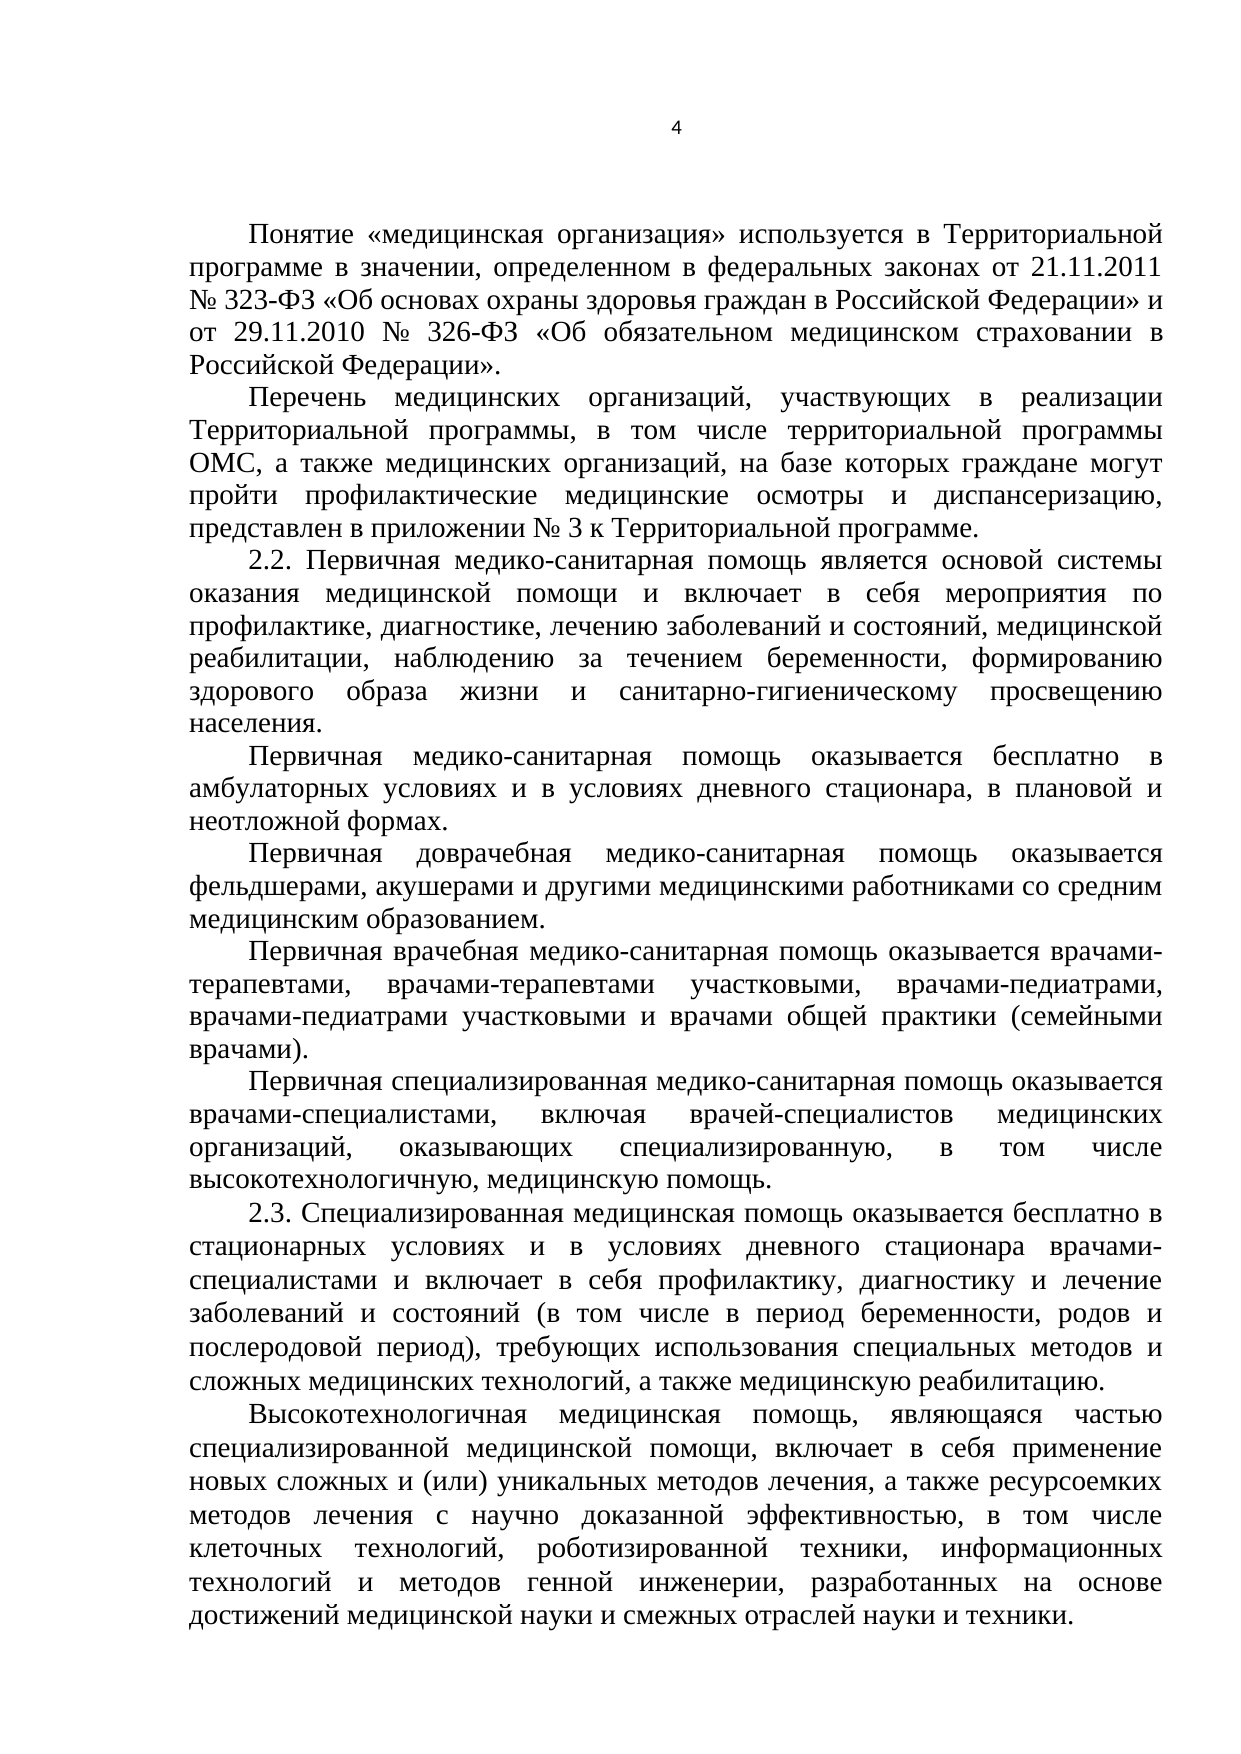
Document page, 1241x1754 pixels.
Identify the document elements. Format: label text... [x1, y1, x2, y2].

text 2.3. Специализированная медицинская помощь оказывается бесплатно в стационарных условиях и в условиях дневного стационара врачами-специалистами и включает в себя профилактику, диагностику и лечение заболеваний и состояний (в том числе в период беременности, родов и послеродовой период), требующих использования специальных методов и сложных медицинских технологий, а также медицинскую реабилитацию. [189, 1195, 1163, 1396]
text Перечень медицинских организаций, участвующих в реализации Территориальной программы, в том числе территориальной программы ОМС, а также медицинских организаций, на базе которых граждане могут пройти профилактические медицинские осмотры и диспансеризацию, представлен в приложении № 3 к Территориальной программе. [189, 381, 1163, 543]
text Первичная специализированная медико-санитарная помощь оказывается врачами-специалистами, включая врачей-специалистов медицинских организаций, оказывающих специализированную, в том числе высокотехнологичную, медицинскую помощь. [189, 1065, 1163, 1195]
text Высокотехнологичная медицинская помощь, являющаяся частью специализированной медицинской помощи, включает в себя применение новых сложных и (или) уникальных методов лечения, а также ресурсоемких методов лечения с научно доказанной эффективностью, в том числе клеточных технологий, роботизированной техники, информационных технологий и методов генной инженерии, разработанных на основе достижений медицинской науки и смежных отраслей науки и техники. [189, 1396, 1163, 1631]
text Понятие «медицинская организация» используется в Территориальной программе в значении, определенном в федеральных законах от 21.11.2011 № 323-ФЗ «Об основах охраны здоровья граждан в Российской Федерации» и от 29.11.2010 № 326-ФЗ «Об обязательном медицинском страховании в Российской Федерации». [189, 218, 1163, 381]
text Первичная врачебная медико-санитарная помощь оказывается врачами-терапевтами, врачами-терапевтами участковыми, врачами-педиатрами, врачами-педиатрами участковыми и врачами общей практики (семейными врачами). [189, 934, 1163, 1065]
text 2.2. Первичная медико-санитарная помощь является основой системы оказания медицинской помощи и включает в себя мероприятия по профилактике, диагностике, лечению заболеваний и состояний, медицинской реабилитации, наблюдению за течением беременности, формированию здорового образа жизни и санитарно-гигиеническому просвещению населения. [189, 543, 1163, 739]
text Первичная доврачебная медико-санитарная помощь оказывается фельдшерами, акушерами и другими медицинскими работниками со средним медицинским образованием. [189, 837, 1163, 934]
text Первичная медико-санитарная помощь оказывается бесплатно в амбулаторных условиях и в условиях дневного стационара, в плановой и неотложной формах. [189, 739, 1163, 837]
